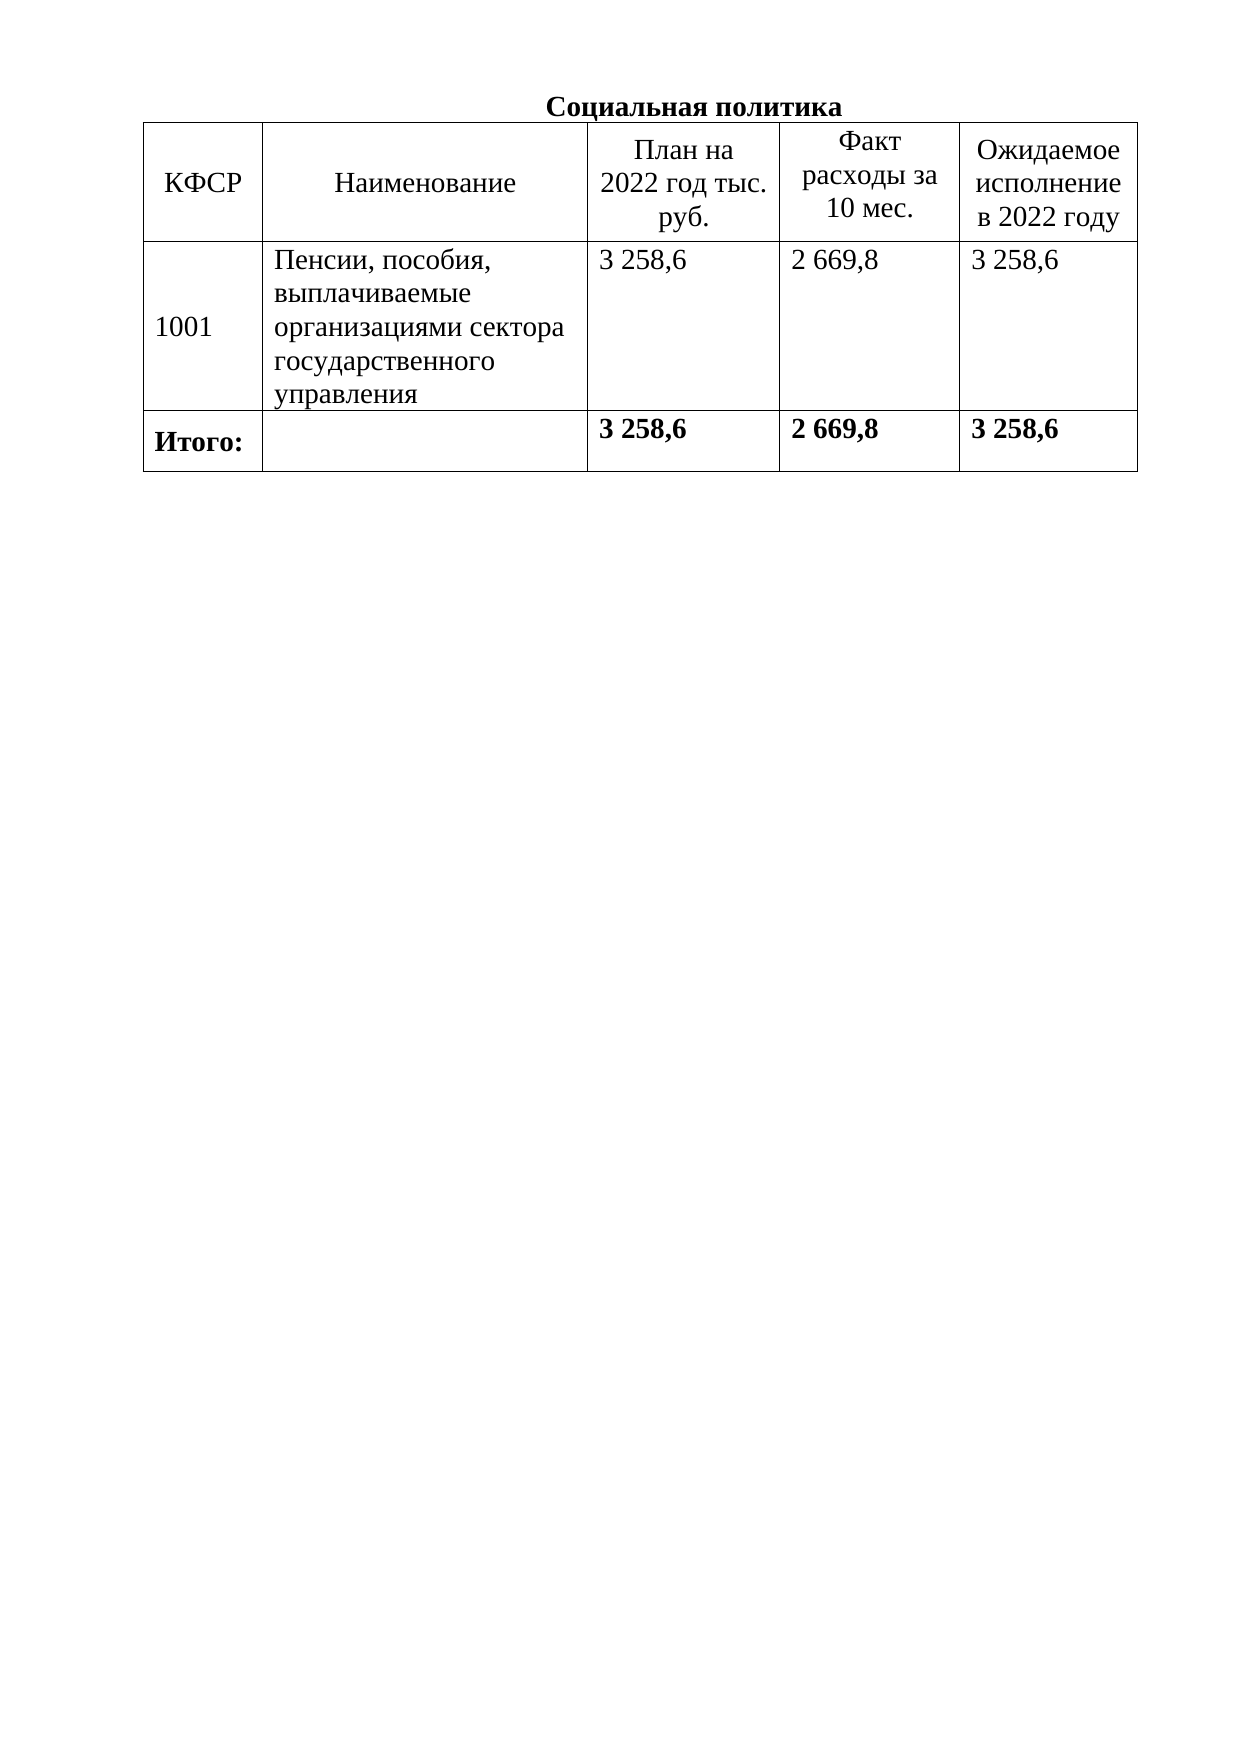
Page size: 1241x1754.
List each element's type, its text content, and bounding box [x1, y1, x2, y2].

table_cell 1001 [144, 242, 262, 410]
table_header Факт расходы за 10 мес. [780, 123, 959, 241]
table_header Наименование [263, 123, 587, 241]
table_cell 3 258,6 [588, 242, 779, 410]
table_cell 3 258,6 [960, 242, 1137, 410]
table_cell [263, 411, 587, 471]
table_cell 2 669,8 [780, 411, 959, 471]
table_header План на 2022 год тыс. руб. [588, 123, 779, 241]
table_cell Пенсии, пособия, выплачиваемые организациями сектора государственного управления [263, 242, 587, 410]
table_cell 3 258,6 [960, 411, 1137, 471]
text Социальная политика [133, 89, 1181, 122]
table_header КФСР [144, 123, 262, 241]
table_header Ожидаемое исполнение в 2022 году [960, 123, 1137, 241]
table_cell 3 258,6 [588, 411, 779, 471]
table_cell 2 669,8 [780, 242, 959, 410]
table_cell Итого: [144, 411, 262, 471]
